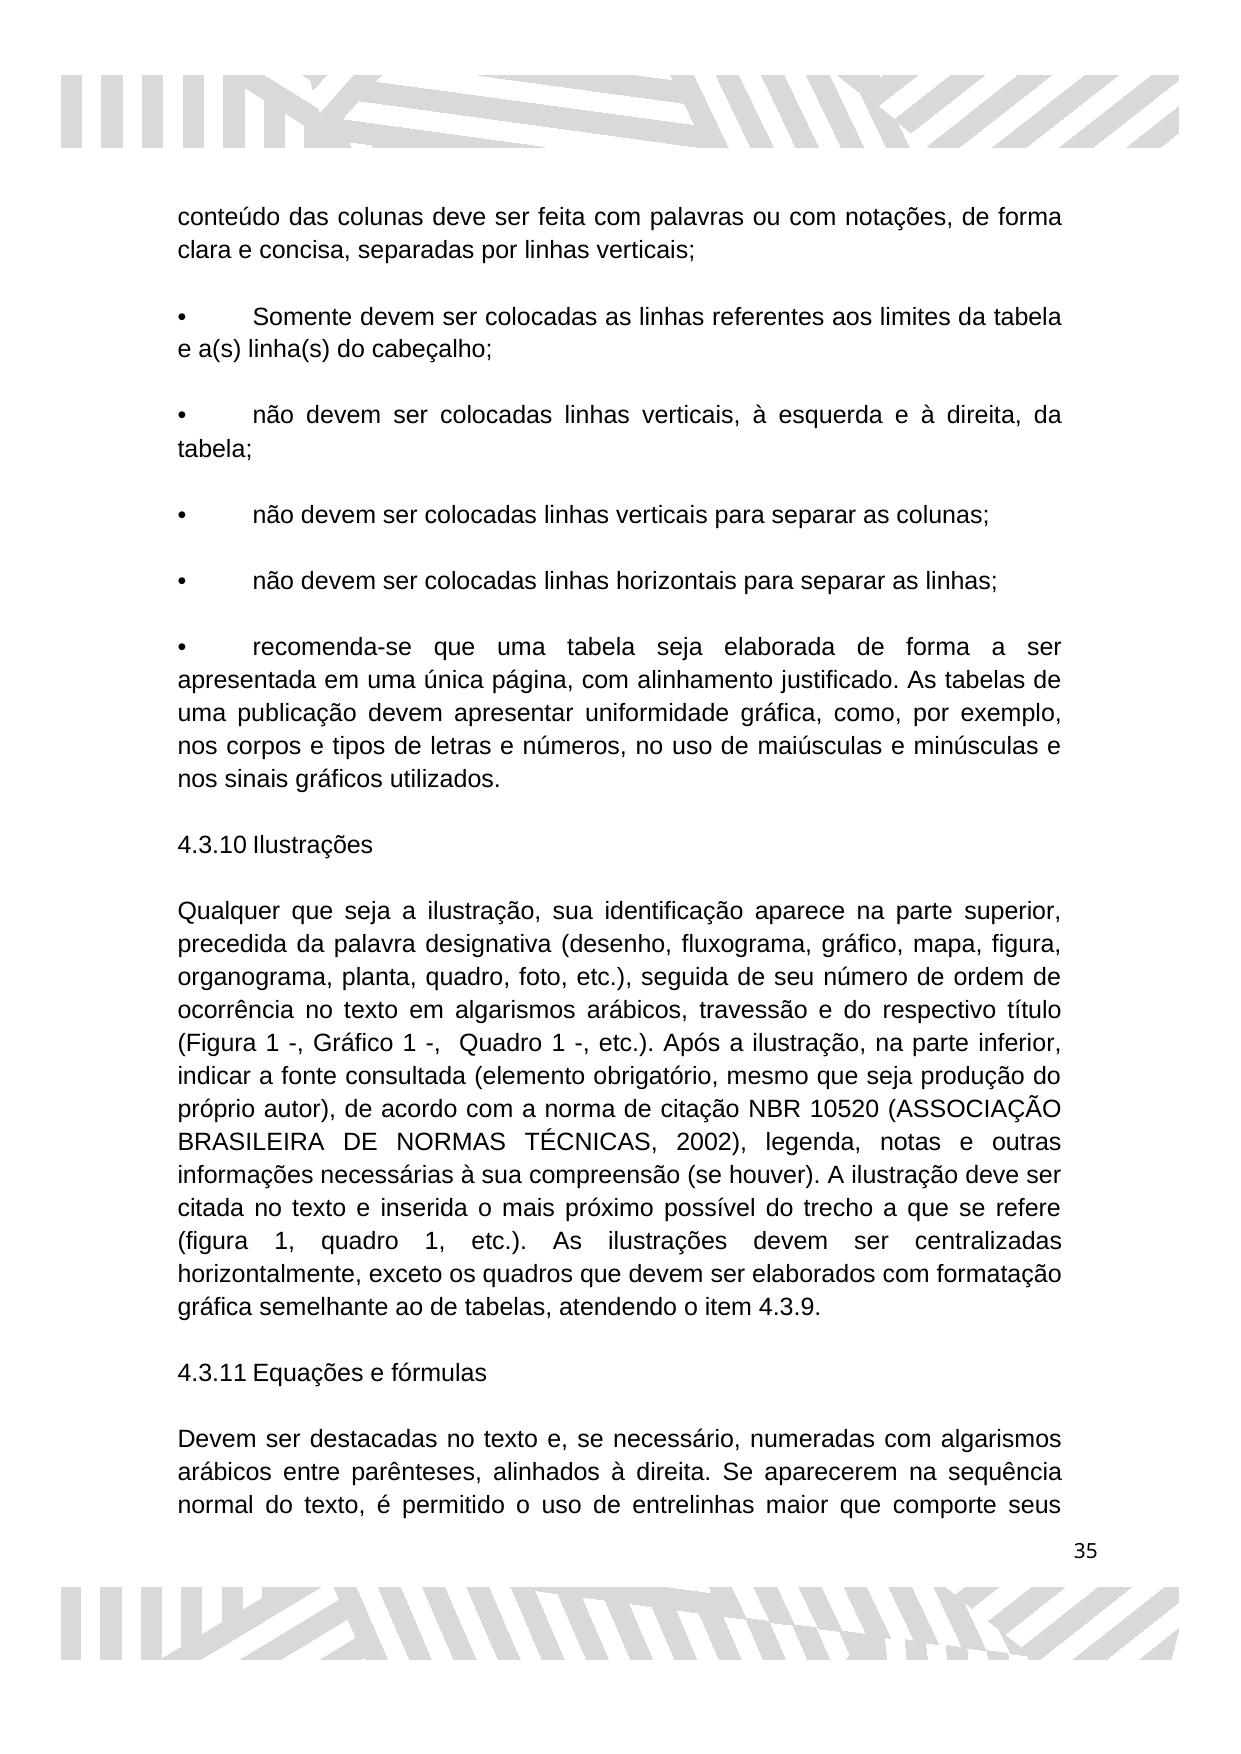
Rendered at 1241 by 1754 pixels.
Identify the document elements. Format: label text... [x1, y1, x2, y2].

text 4.3.11 Equações e fórmulas [177, 1358, 1063, 1387]
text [177, 1424, 1063, 1519]
text • não devem ser colocadas linhas verticais para separar as colunas; [177, 499, 1063, 528]
text Qualquer que seja a ilustração, sua identificação aparece na parte superior, precedida da palavra designativa (desenho, fluxograma, gráfico, mapa, figura, organograma, planta, quadro, foto, etc.), seguida de seu número de ordem de ocorrência no texto em algarismos arábicos, travessão e do respectivo título (Figura 1 -, Gráfico 1 -, Quadro 1 -, etc.). Após a ilustração, na parte inferior, indicar a fonte consultada (elemento obrigatório, mesmo que seja produção do próprio autor), de acordo com a norma de citação NBR 10520 (ASSOCIAÇÃO BRASILEIRA DE NORMAS TÉCNICAS, 2002), legenda, notas e outras informações necessárias à sua compreensão (se houver). A ilustração deve ser citada no texto e inserida o mais próximo possível do trecho a que se refere (figura 1, quadro 1, etc.). As ilustrações devem ser centralizadas horizontalmente, exceto os quadros que devem ser elaborados com formatação gráfica semelhante ao de tabelas, atendendo o item 4.3.9. [177, 896, 1063, 1321]
text • não devem ser colocadas linhas horizontais para separar as linhas; [177, 566, 1063, 594]
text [177, 202, 1063, 264]
text • recomenda-se que uma tabela seja elaborada de forma a ser apresentada em uma única página, com alinhamento justificado. As tabelas de uma publicação devem apresentar uniformidade gráfica, como, por exemplo, nos corpos e tipos de letras e números, no uso de maiúsculas e minúsculas e nos sinais gráficos utilizados. [177, 632, 1063, 792]
text 4.3.10 Ilustrações [177, 830, 1063, 858]
text • Somente devem ser colocadas as linhas referentes aos limites da tabela e a(s) linha(s) do cabeçalho; [177, 301, 1063, 363]
text • não devem ser colocadas linhas verticais, à esquerda e à direita, da tabela; [177, 401, 1063, 462]
